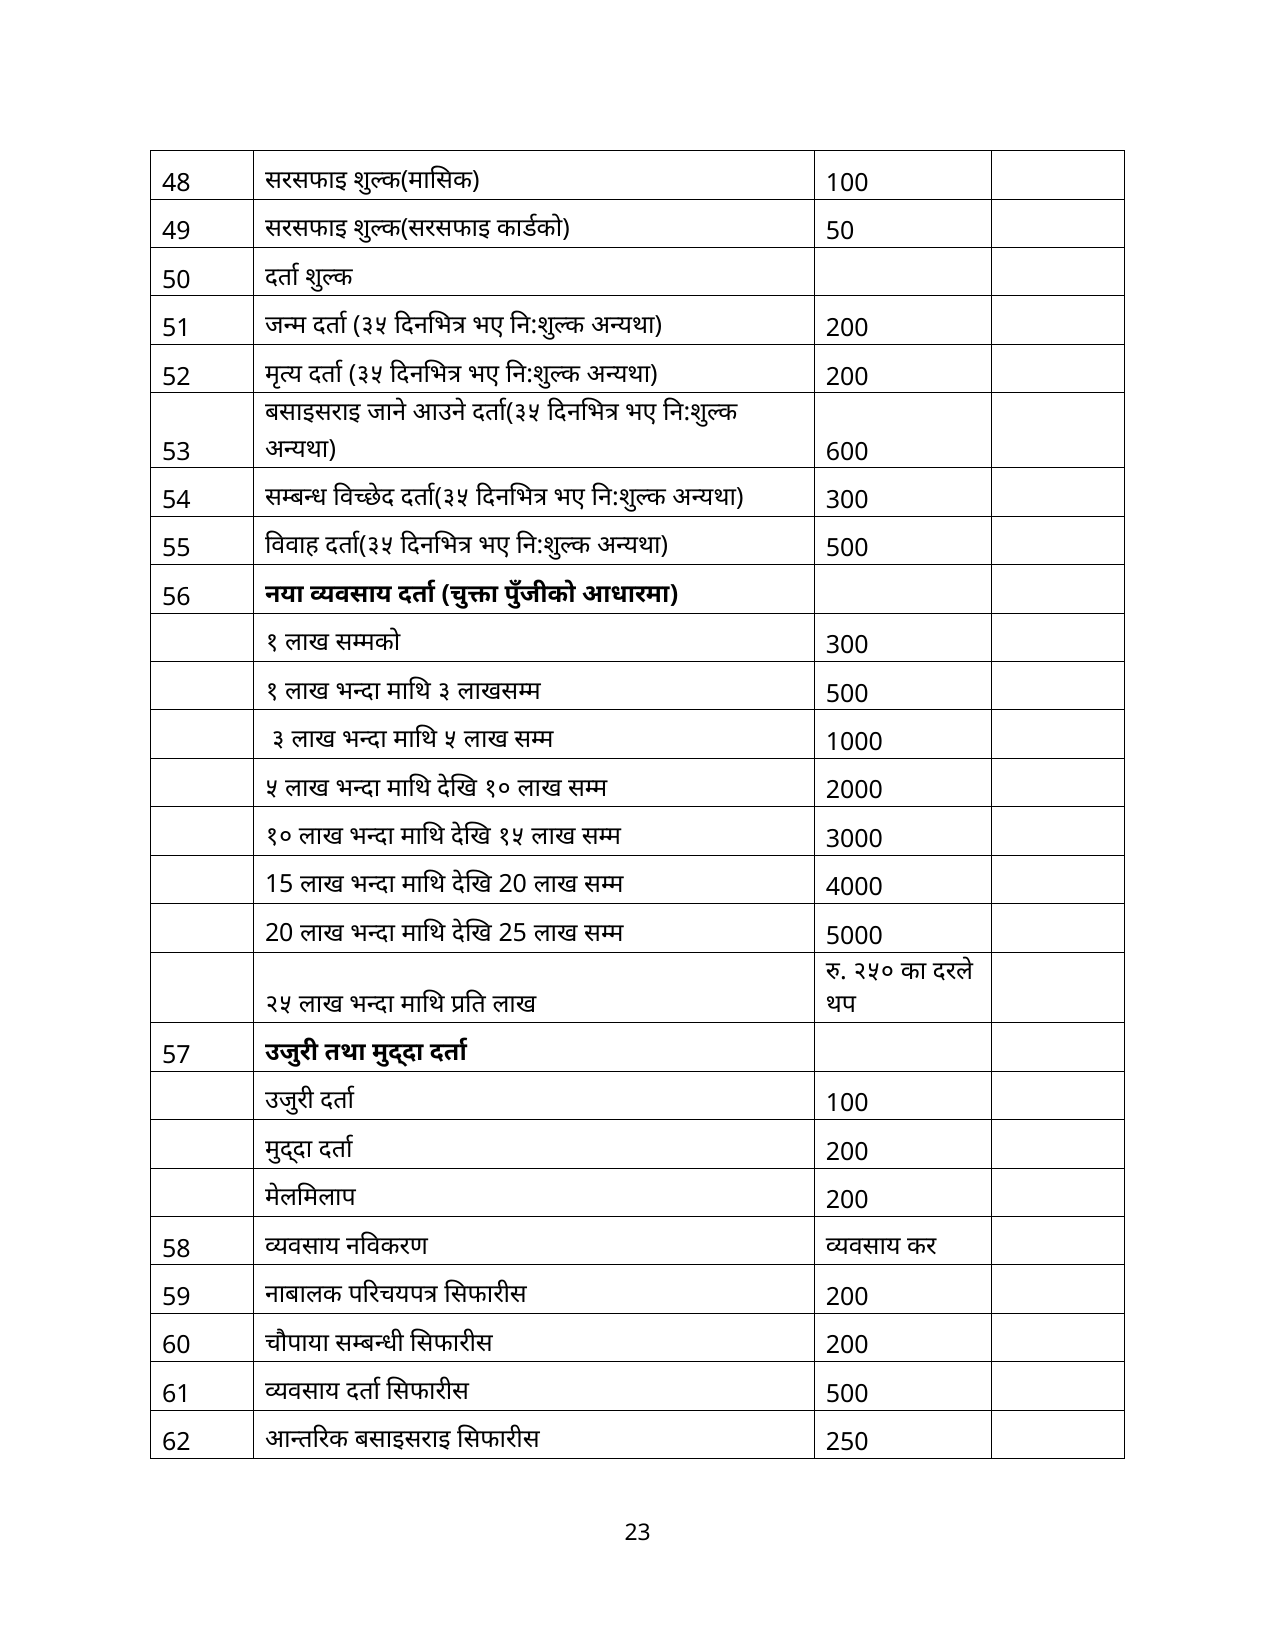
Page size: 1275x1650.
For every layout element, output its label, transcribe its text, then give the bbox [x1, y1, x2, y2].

table_cell [151, 807, 253, 855]
table_cell 56 [151, 565, 253, 612]
table_cell दर्ता शुल्क [254, 248, 814, 295]
table_cell १ लाख भन्दा माथि ३ लाखसम्म [254, 662, 814, 709]
table_cell [992, 345, 1124, 392]
table_cell 4000 [815, 856, 991, 903]
table_cell बसाइसराइ जाने आउने दर्ता(३५ दिनभित्र भए नि:शुल्क अन्यथा) [254, 393, 814, 467]
table_cell [151, 904, 253, 952]
table_cell सरसफाइ शुल्क(सरसफाइ कार्डको) [254, 200, 814, 247]
table_cell [992, 517, 1124, 564]
table_cell [992, 953, 1124, 1022]
table_cell 57 [151, 1023, 253, 1071]
table_cell [992, 1362, 1124, 1410]
table_cell 15 लाख भन्दा माथि देखि 20 लाख सम्म [254, 856, 814, 903]
table_cell 250 [815, 1411, 991, 1458]
table_cell उजुरी तथा मुद्दा दर्ता [254, 1023, 814, 1071]
table_cell १० लाख भन्दा माथि देखि १५ लाख सम्म [254, 807, 814, 855]
table_cell [992, 1411, 1124, 1458]
table_cell 59 [151, 1265, 253, 1313]
table_cell 200 [815, 1169, 991, 1216]
table_cell व्यवसाय नविकरण [254, 1217, 814, 1264]
table_cell 200 [815, 345, 991, 392]
table_cell [992, 614, 1124, 661]
table_cell 52 [151, 345, 253, 392]
table_cell 200 [815, 1265, 991, 1313]
table_cell ५ लाख भन्दा माथि देखि १० लाख सम्म [254, 759, 814, 806]
table_cell सम्बन्ध विच्छेद दर्ता(३५ दिनभित्र भए नि:शुल्क अन्यथा) [254, 468, 814, 516]
table_cell 20 लाख भन्दा माथि देखि 25 लाख सम्म [254, 904, 814, 952]
table_cell [151, 759, 253, 806]
table_cell जन्म दर्ता (३५ दिनभित्र भए नि:शुल्क अन्यथा) [254, 296, 814, 344]
table_cell 53 [151, 393, 253, 467]
table_cell 54 [151, 468, 253, 516]
table_cell 300 [815, 468, 991, 516]
table_cell [992, 393, 1124, 467]
table_cell 100 [815, 1072, 991, 1119]
table_cell 200 [815, 296, 991, 344]
table_cell [151, 710, 253, 758]
table_cell [992, 248, 1124, 295]
table_cell [992, 1169, 1124, 1216]
table_cell [992, 759, 1124, 806]
table_cell [992, 1072, 1124, 1119]
table_cell 48 [151, 151, 253, 198]
table_cell 500 [815, 662, 991, 709]
table_cell [992, 1217, 1124, 1264]
table_cell 60 [151, 1314, 253, 1361]
table_cell 51 [151, 296, 253, 344]
table_cell नाबालक परिचयपत्र सिफारीस [254, 1265, 814, 1313]
table_cell [151, 1120, 253, 1167]
table_cell 50 [815, 200, 991, 247]
table_cell [992, 1120, 1124, 1167]
table_cell 5000 [815, 904, 991, 952]
table_cell रु. २५० का दरले थप [815, 953, 991, 1022]
table_cell 58 [151, 1217, 253, 1264]
table_cell 49 [151, 200, 253, 247]
table_cell मेलमिलाप [254, 1169, 814, 1216]
table_cell 200 [815, 1120, 991, 1167]
table_cell [151, 953, 253, 1022]
table_cell मृत्य दर्ता (३५ दिनभित्र भए नि:शुल्क अन्यथा) [254, 345, 814, 392]
table_cell [992, 151, 1124, 198]
table_cell 500 [815, 517, 991, 564]
table_cell [992, 710, 1124, 758]
table_cell नया व्यवसाय दर्ता (चुक्ता पुँजीको आधारमा) [254, 565, 814, 612]
table_cell 2000 [815, 759, 991, 806]
table_cell [151, 614, 253, 661]
table_cell [151, 856, 253, 903]
table_cell 100 [815, 151, 991, 198]
table_cell [151, 1072, 253, 1119]
table_cell 55 [151, 517, 253, 564]
table_cell मुद्दा दर्ता [254, 1120, 814, 1167]
table_cell १ लाख सम्मको [254, 614, 814, 661]
table_cell 62 [151, 1411, 253, 1458]
table_cell आन्तरिक बसाइसराइ सिफारीस [254, 1411, 814, 1458]
table_cell [992, 200, 1124, 247]
table_cell [992, 662, 1124, 709]
table_cell [992, 1023, 1124, 1071]
table_cell [992, 1314, 1124, 1361]
table_cell 61 [151, 1362, 253, 1410]
table_cell [151, 662, 253, 709]
table_cell 50 [151, 248, 253, 295]
table_cell 600 [815, 393, 991, 467]
table_cell 3000 [815, 807, 991, 855]
table_cell [815, 1023, 991, 1071]
table_cell व्यवसाय दर्ता सिफारीस [254, 1362, 814, 1410]
table_cell [992, 904, 1124, 952]
table_cell 1000 [815, 710, 991, 758]
table_cell [992, 468, 1124, 516]
table_cell [992, 1265, 1124, 1313]
table_cell 300 [815, 614, 991, 661]
table_cell [992, 565, 1124, 612]
table_cell [992, 296, 1124, 344]
table_cell सरसफाइ शुल्क(मासिक) [254, 151, 814, 198]
table_cell [815, 248, 991, 295]
table_cell [815, 565, 991, 612]
table_cell चौपाया सम्बन्धी सिफारीस [254, 1314, 814, 1361]
table_cell उजुरी दर्ता [254, 1072, 814, 1119]
table_cell 500 [815, 1362, 991, 1410]
table_cell ३ लाख भन्दा माथि ५ लाख सम्म [254, 710, 814, 758]
table_cell [151, 1169, 253, 1216]
table_cell 200 [815, 1314, 991, 1361]
table_cell विवाह दर्ता(३५ दिनभित्र भए नि:शुल्क अन्यथा) [254, 517, 814, 564]
table_cell २५ लाख भन्दा माथि प्रति लाख [254, 953, 814, 1022]
table_cell [992, 856, 1124, 903]
table_cell [992, 807, 1124, 855]
table_cell व्यवसाय कर [815, 1217, 991, 1264]
